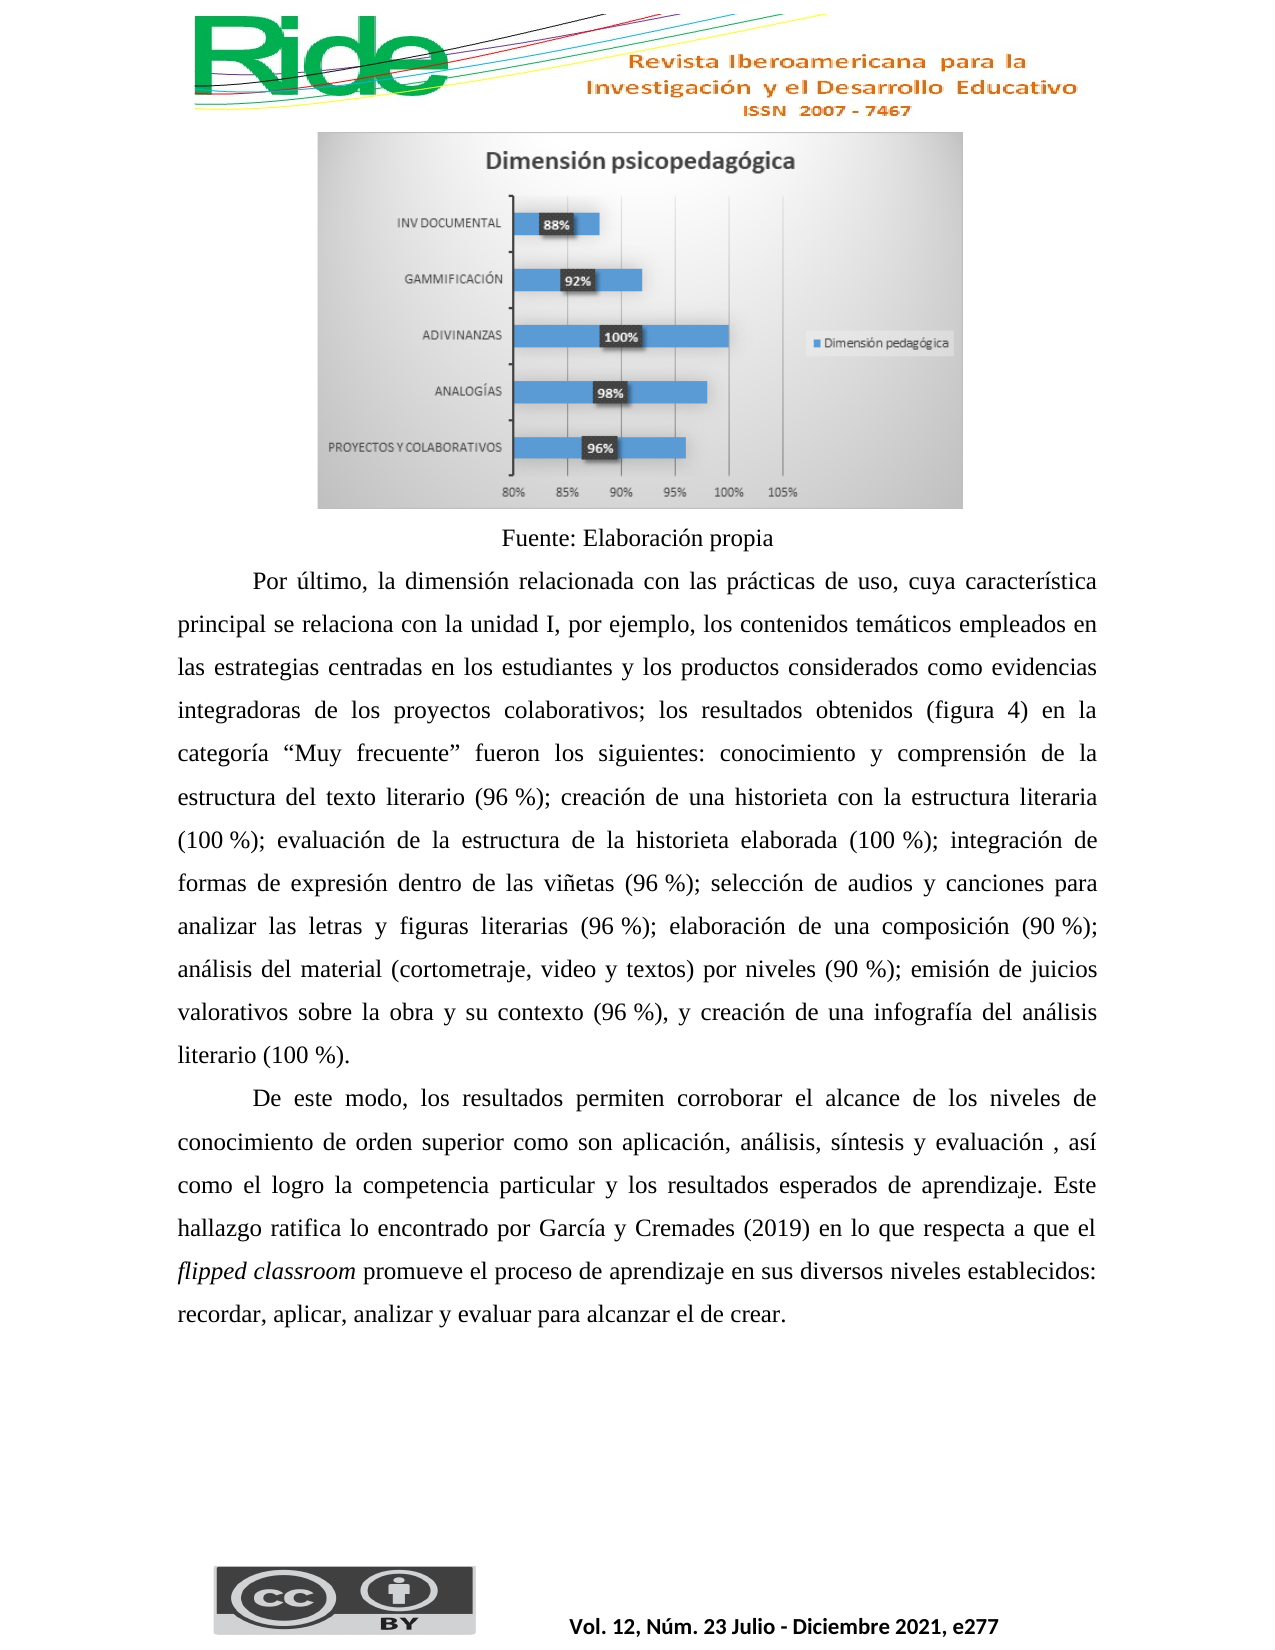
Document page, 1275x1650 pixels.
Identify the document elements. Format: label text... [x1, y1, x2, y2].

picture [194, 14, 1081, 119]
text Por último, la dimensión relacionada con las prácticas de uso, cuya característica principal se relaciona con la unidad I, por ejemplo, los contenidos temáticos empleados en las estrategias centradas en los estudiantes y los productos considerados como evidencias integradoras de los proyectos colaborativos; los resultados obtenidos (figura 4) en la categoría “Muy frecuente” fueron los siguientes: conocimiento y comprensión de la estructura del texto literario (96 %); creación de una historieta con la estructura literaria (100 %); evaluación de la estructura de la historieta elaborada (100 %); integración de formas de expresión dentro de las viñetas (96 %); selección de audios y canciones para analizar las letras y figuras literarias (96 %); elaboración de una composición (90 %); análisis del material (cortometraje, video y textos) por niveles (90 %); emisión de juicios valorativos sobre la obra y su contexto (96 %), y creación de una infografía del análisis literario (100 %). [177, 566, 1098, 1069]
picture [317, 132, 963, 509]
text Fuente: Elaboración propia [177, 523, 1098, 552]
text De este modo, los resultados permiten corroborar el alcance de los niveles de conocimiento de orden superior como son aplicación, análisis, síntesis y evaluación , así como el logro la competencia particular y los resultados esperados de aprendizaje. Este hallazgo ratifica lo encontrado por García y Cremades (2019) en lo que respecta a que el flipped classroom promueve el proceso de aprendizaje en sus diversos niveles establecidos: recordar, aplicar, analizar y evaluar para alcanzar el de crear. [177, 1083, 1098, 1328]
picture [213, 1566, 476, 1635]
